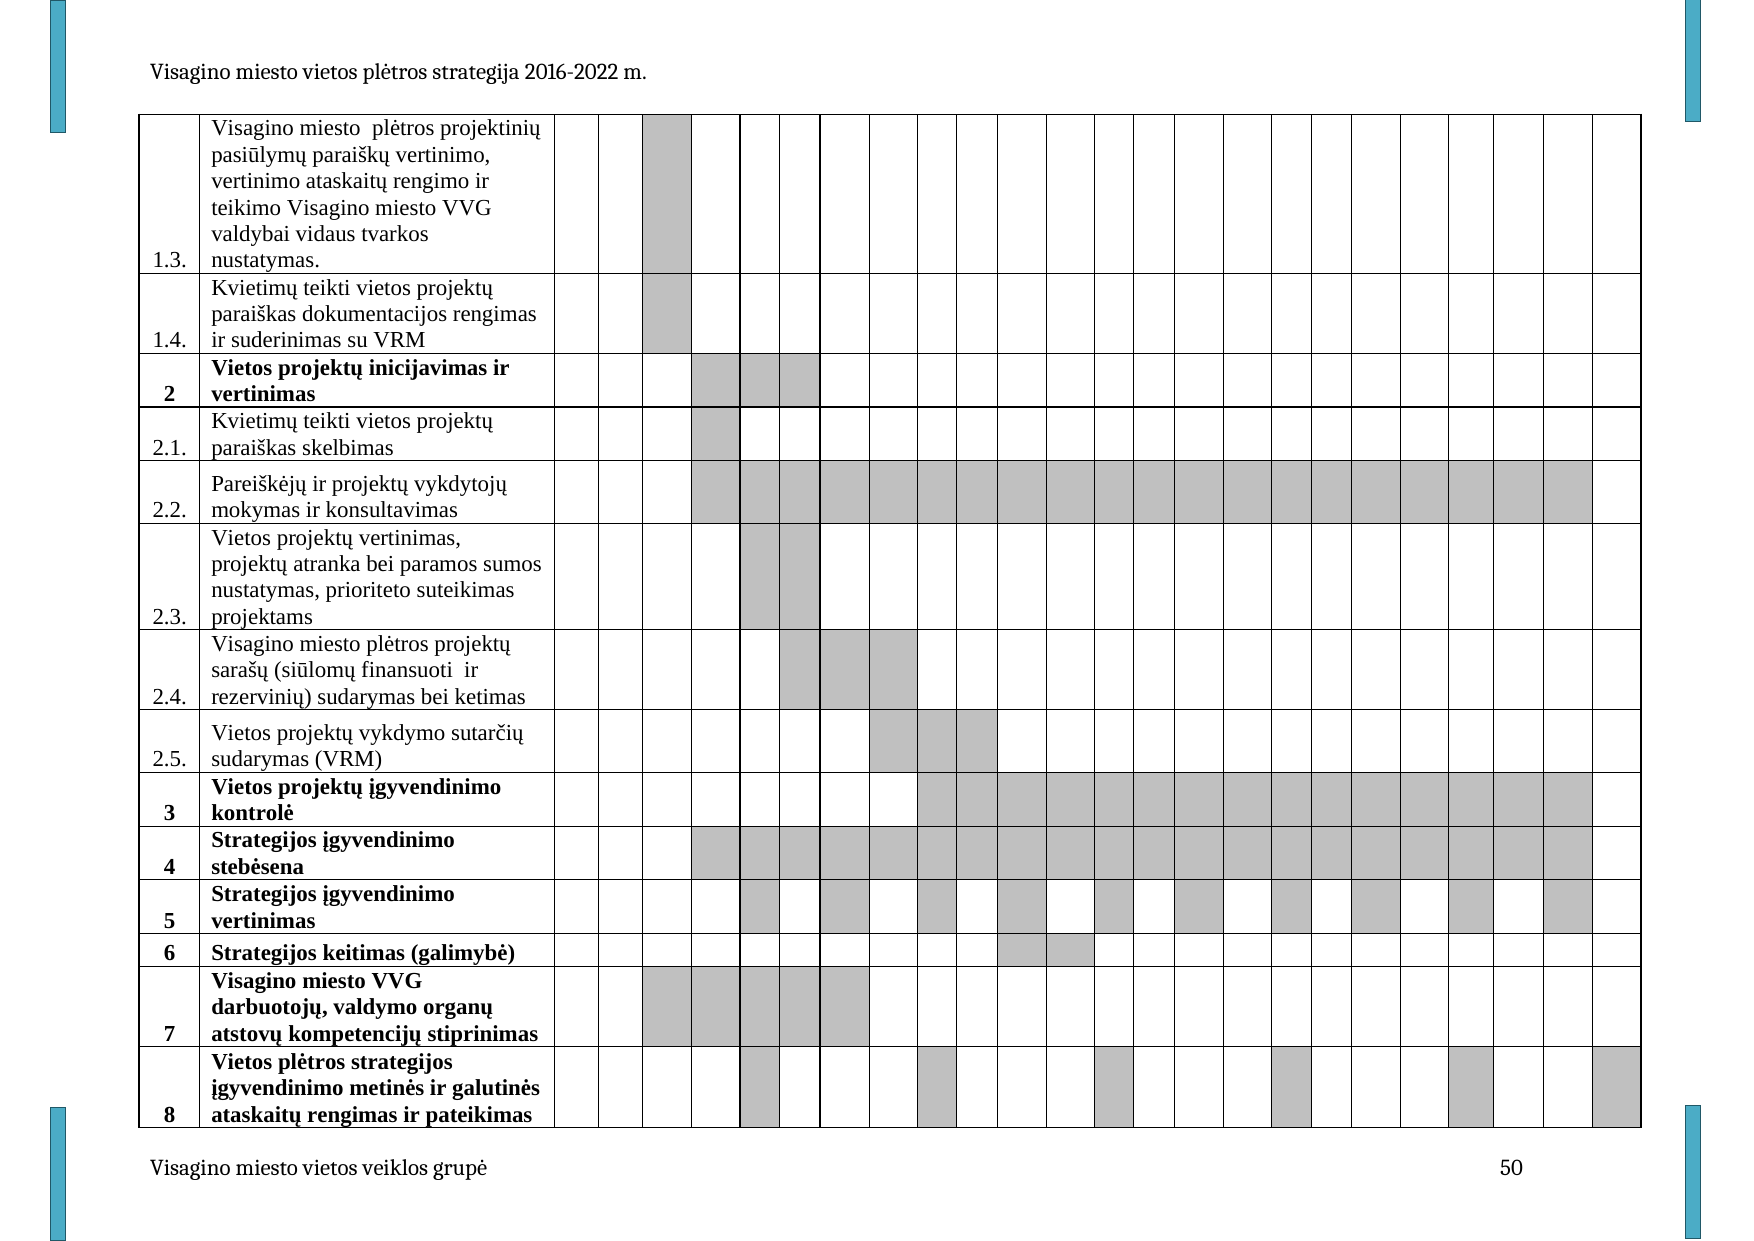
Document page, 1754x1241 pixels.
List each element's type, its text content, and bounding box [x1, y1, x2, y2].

table_cell [599, 115, 642, 273]
table_cell [957, 630, 997, 709]
table_cell Visagino miesto plėtros projektų sarašų (siūlomų finansuoti ir rezervinių) sudarymas bei ketimas [200, 630, 554, 709]
table_cell [1593, 630, 1640, 709]
table_cell [780, 934, 819, 966]
table_cell [1494, 967, 1543, 1046]
table_cell [1095, 1047, 1133, 1127]
table_cell [780, 967, 819, 1046]
table_cell 2.1. [140, 408, 199, 460]
table_cell [1095, 408, 1133, 460]
table_cell [1312, 827, 1351, 879]
table_cell [1449, 827, 1493, 879]
table_cell [1224, 934, 1271, 966]
table_cell [1312, 524, 1351, 629]
table_cell [692, 880, 739, 933]
table_cell [918, 1047, 956, 1127]
table_cell [1544, 827, 1592, 879]
table_cell [1352, 461, 1400, 523]
table_cell [599, 354, 642, 406]
table_cell [555, 274, 598, 353]
table_cell [1449, 934, 1493, 966]
table_cell [998, 773, 1046, 826]
table_cell [1224, 408, 1271, 460]
table_cell [1272, 773, 1311, 826]
table_cell [957, 880, 997, 933]
table_cell [957, 1047, 997, 1127]
table_cell [957, 461, 997, 523]
table_cell [1272, 115, 1311, 273]
table_cell [1352, 773, 1400, 826]
table_cell [1134, 524, 1174, 629]
table_cell [1593, 461, 1640, 523]
table_cell [870, 408, 917, 460]
table_cell [780, 274, 819, 353]
table_cell [1401, 274, 1448, 353]
table_cell [1095, 274, 1133, 353]
table_cell [918, 630, 956, 709]
table_cell [741, 710, 779, 772]
table_cell [998, 827, 1046, 879]
table_cell [1312, 934, 1351, 966]
table_cell [821, 461, 869, 523]
table_cell [1134, 710, 1174, 772]
table_cell [870, 354, 917, 406]
table_cell [1224, 773, 1271, 826]
table_cell [870, 710, 917, 772]
table_cell [1175, 524, 1223, 629]
table_cell [1134, 115, 1174, 273]
table_cell [1272, 934, 1311, 966]
table_cell [1401, 1047, 1448, 1127]
table_cell [741, 274, 779, 353]
table_cell [1401, 967, 1448, 1046]
table_cell [741, 827, 779, 879]
table_cell [1224, 967, 1271, 1046]
table_cell [1224, 354, 1271, 406]
table_cell Vietos projektų vykdymo sutarčių sudarymas (VRM) [200, 710, 554, 772]
table_cell [643, 354, 691, 406]
table_cell [1352, 1047, 1400, 1127]
table_cell [1401, 710, 1448, 772]
table_cell [957, 524, 997, 629]
table_cell [1047, 827, 1094, 879]
table_cell [643, 880, 691, 933]
table_cell Vietos projektų vertinimas, projektų atranka bei paramos sumos nustatymas, prioriteto suteikimas projektams [200, 524, 554, 629]
table_cell [870, 115, 917, 273]
table_cell [1352, 115, 1400, 273]
table_cell [1494, 630, 1543, 709]
table_cell [1593, 710, 1640, 772]
table_cell [780, 1047, 819, 1127]
table_cell 4 [140, 827, 199, 879]
table_cell Strategijos keitimas (galimybė) [200, 934, 554, 966]
table_cell [555, 967, 598, 1046]
table_cell 1.3. [140, 115, 199, 273]
table_cell [957, 967, 997, 1046]
table_cell [1047, 773, 1094, 826]
table_cell [1352, 274, 1400, 353]
table_cell 6 [140, 934, 199, 966]
table_cell [599, 524, 642, 629]
table_cell [1175, 461, 1223, 523]
table_cell [918, 274, 956, 353]
table_cell Kvietimų teikti vietos projektų paraiškas skelbimas [200, 408, 554, 460]
table_cell [918, 934, 956, 966]
table_cell [1095, 934, 1133, 966]
table_cell [741, 524, 779, 629]
table_cell [821, 880, 869, 933]
table_cell [643, 524, 691, 629]
table_cell [1272, 967, 1311, 1046]
table_cell [998, 1047, 1046, 1127]
table_cell [1047, 461, 1094, 523]
table_cell [1593, 880, 1640, 933]
table_cell [1494, 461, 1543, 523]
table_cell [1352, 934, 1400, 966]
table_cell [1544, 115, 1592, 273]
table_cell [1401, 115, 1448, 273]
table_cell [1047, 115, 1094, 273]
table_cell [692, 710, 739, 772]
table_cell [1272, 274, 1311, 353]
table_cell [555, 461, 598, 523]
table_cell [692, 408, 739, 460]
table_cell [1544, 630, 1592, 709]
table_cell [643, 934, 691, 966]
table_cell [1494, 827, 1543, 879]
table_cell [1224, 115, 1271, 273]
table_cell [643, 827, 691, 879]
table_cell [599, 710, 642, 772]
table_cell [741, 934, 779, 966]
table_cell [1544, 274, 1592, 353]
table_cell [1544, 710, 1592, 772]
table_cell [599, 773, 642, 826]
table_cell [1352, 967, 1400, 1046]
table_cell Visagino miesto plėtros projektinių pasiūlymų paraiškų vertinimo, vertinimo ataskaitų rengimo ir teikimo Visagino miesto VVG valdybai vidaus tvarkos nustatymas. [200, 115, 554, 273]
table_cell [1449, 115, 1493, 273]
table_cell [1449, 773, 1493, 826]
table_cell [1401, 524, 1448, 629]
table_cell [918, 524, 956, 629]
table_cell [599, 1047, 642, 1127]
table_cell [957, 773, 997, 826]
table_cell [1134, 461, 1174, 523]
table_cell [1312, 630, 1351, 709]
table_cell Pareiškėjų ir projektų vykdytojų mokymas ir konsultavimas [200, 461, 554, 523]
table_cell [692, 934, 739, 966]
table_cell [1494, 115, 1543, 273]
table_cell [643, 710, 691, 772]
table_cell [780, 773, 819, 826]
table_cell [1494, 934, 1543, 966]
table_cell [1272, 710, 1311, 772]
table_cell [870, 827, 917, 879]
table_cell 2.3. [140, 524, 199, 629]
table_cell [1352, 630, 1400, 709]
table_cell [741, 773, 779, 826]
table_cell [821, 354, 869, 406]
table_cell [1401, 408, 1448, 460]
table_cell [1544, 934, 1592, 966]
table_cell [1312, 115, 1351, 273]
table_cell 7 [140, 967, 199, 1046]
table_cell [1175, 1047, 1223, 1127]
table_cell [643, 967, 691, 1046]
table_cell [1593, 1047, 1640, 1127]
table_cell [998, 880, 1046, 933]
table_cell [1352, 827, 1400, 879]
table_cell [1047, 274, 1094, 353]
table_cell [1401, 630, 1448, 709]
table_cell [1352, 354, 1400, 406]
table_cell [692, 461, 739, 523]
table_cell [1312, 408, 1351, 460]
table_cell [1352, 710, 1400, 772]
table_cell [918, 354, 956, 406]
table_cell [599, 967, 642, 1046]
table_cell [555, 354, 598, 406]
table_cell [555, 827, 598, 879]
table_cell [870, 773, 917, 826]
table_cell [643, 115, 691, 273]
table_cell [643, 630, 691, 709]
table_cell [918, 710, 956, 772]
table_cell [1175, 934, 1223, 966]
table_cell [918, 115, 956, 273]
table_cell [1224, 524, 1271, 629]
table_cell [1175, 710, 1223, 772]
table_cell [1134, 880, 1174, 933]
table_cell [821, 274, 869, 353]
table_cell [1593, 408, 1640, 460]
table_cell [998, 115, 1046, 273]
table_cell [957, 274, 997, 353]
table_cell [957, 934, 997, 966]
table_cell [1312, 274, 1351, 353]
table_cell [1047, 408, 1094, 460]
table_cell [1272, 408, 1311, 460]
table_cell [821, 827, 869, 879]
table_cell [1494, 773, 1543, 826]
table_cell [1449, 967, 1493, 1046]
table_cell [1593, 967, 1640, 1046]
table_cell [1175, 967, 1223, 1046]
table_cell [1544, 408, 1592, 460]
table_cell [1401, 354, 1448, 406]
table_cell [1095, 354, 1133, 406]
table_cell 2.5. [140, 710, 199, 772]
table_cell [1401, 934, 1448, 966]
table_cell 3 [140, 773, 199, 826]
table_cell 2 [140, 354, 199, 406]
table_cell [1449, 710, 1493, 772]
table_cell [870, 880, 917, 933]
table_cell [821, 1047, 869, 1127]
table_cell [1175, 354, 1223, 406]
table_cell [1401, 880, 1448, 933]
table_cell [918, 773, 956, 826]
table_cell [918, 408, 956, 460]
table_cell [1047, 354, 1094, 406]
table_cell [918, 967, 956, 1046]
table_cell [1095, 967, 1133, 1046]
table_cell [599, 880, 642, 933]
table_cell [870, 967, 917, 1046]
table_cell [1095, 710, 1133, 772]
table_cell [741, 408, 779, 460]
table_cell [918, 880, 956, 933]
table_cell [998, 274, 1046, 353]
table_cell [780, 524, 819, 629]
table_cell 1.4. [140, 274, 199, 353]
table_cell [555, 1047, 598, 1127]
table_cell [1134, 773, 1174, 826]
table_cell [1175, 880, 1223, 933]
table_cell [1544, 880, 1592, 933]
table_cell [1593, 827, 1640, 879]
table_cell [555, 880, 598, 933]
table_cell [780, 827, 819, 879]
table_cell [1544, 354, 1592, 406]
table_cell [1134, 630, 1174, 709]
table_cell [998, 524, 1046, 629]
table_cell [1224, 1047, 1271, 1127]
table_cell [200, 1047, 554, 1127]
table_cell [1175, 274, 1223, 353]
table_cell [599, 408, 642, 460]
table_cell [555, 524, 598, 629]
table_cell [821, 408, 869, 460]
table_cell [555, 710, 598, 772]
table_cell [1272, 524, 1311, 629]
table_cell [1494, 408, 1543, 460]
table_cell [957, 408, 997, 460]
table_cell [1352, 880, 1400, 933]
table_cell [1224, 827, 1271, 879]
table_cell [555, 630, 598, 709]
table_cell [870, 274, 917, 353]
table_cell [1593, 354, 1640, 406]
table_cell [998, 461, 1046, 523]
table_cell [1134, 967, 1174, 1046]
table_cell [1272, 354, 1311, 406]
table_cell [1544, 1047, 1592, 1127]
table_cell [1272, 880, 1311, 933]
table_cell [1449, 1047, 1493, 1127]
table_cell [1224, 630, 1271, 709]
table_cell [957, 710, 997, 772]
table_cell [1401, 773, 1448, 826]
table_cell [692, 354, 739, 406]
table_cell [1175, 773, 1223, 826]
table_cell [1449, 524, 1493, 629]
table_cell [1312, 1047, 1351, 1127]
table_cell [1175, 408, 1223, 460]
table_cell [1593, 274, 1640, 353]
table_cell [1047, 934, 1094, 966]
table_cell Visagino miesto VVG darbuotojų, valdymo organų atstovų kompetencijų stiprinimas [200, 967, 554, 1046]
table_cell [918, 461, 956, 523]
table_cell [1449, 354, 1493, 406]
table_cell [1494, 274, 1543, 353]
table_cell [741, 115, 779, 273]
table_cell [998, 630, 1046, 709]
table_cell [957, 827, 997, 879]
table_cell [1312, 461, 1351, 523]
table_cell [599, 274, 642, 353]
table_cell [692, 827, 739, 879]
table_cell [998, 934, 1046, 966]
table_cell [1095, 880, 1133, 933]
table_cell [741, 880, 779, 933]
table_cell [1593, 934, 1640, 966]
table_cell Strategijos įgyvendinimo vertinimas [200, 880, 554, 933]
table_cell [1401, 461, 1448, 523]
table_cell [1494, 710, 1543, 772]
table_cell [1095, 773, 1133, 826]
table_cell [957, 354, 997, 406]
table_cell [741, 1047, 779, 1127]
table_cell [780, 354, 819, 406]
table_cell [692, 115, 739, 273]
table_cell [870, 461, 917, 523]
table_cell 2.4. [140, 630, 199, 709]
table_cell [1593, 773, 1640, 826]
table_cell [1224, 710, 1271, 772]
table_cell [780, 630, 819, 709]
table_cell [1134, 354, 1174, 406]
table_cell [1224, 461, 1271, 523]
table_cell [1224, 274, 1271, 353]
table_cell [599, 934, 642, 966]
table_cell [1175, 115, 1223, 273]
table_cell Vietos projektų inicijavimas ir vertinimas [200, 354, 554, 406]
table_cell [1593, 524, 1640, 629]
table_cell [1175, 827, 1223, 879]
table_cell [1095, 115, 1133, 273]
table_cell [780, 710, 819, 772]
table_cell [1272, 1047, 1311, 1127]
table_cell [555, 934, 598, 966]
table_cell [1494, 880, 1543, 933]
table_cell [821, 967, 869, 1046]
table_cell [1494, 1047, 1543, 1127]
table_cell [870, 1047, 917, 1127]
table_cell [957, 115, 997, 273]
table_cell [599, 827, 642, 879]
table_cell Vietos projektų įgyvendinimo kontrolė [200, 773, 554, 826]
table_cell [821, 934, 869, 966]
table_cell [780, 115, 819, 273]
table_cell [1449, 630, 1493, 709]
table_cell [643, 461, 691, 523]
table_cell [1544, 524, 1592, 629]
table_cell [1593, 115, 1640, 273]
table_cell [1272, 630, 1311, 709]
table_cell [1224, 880, 1271, 933]
table_cell [1047, 880, 1094, 933]
table_cell [643, 1047, 691, 1127]
table_cell [1095, 461, 1133, 523]
table_cell [692, 524, 739, 629]
table_cell [643, 773, 691, 826]
table_cell [741, 967, 779, 1046]
table_cell [599, 630, 642, 709]
table_cell [780, 880, 819, 933]
table_cell Kvietimų teikti vietos projektų paraiškas dokumentacijos rengimas ir suderinimas su VRM [200, 274, 554, 353]
table_cell Strategijos įgyvendinimo stebėsena [200, 827, 554, 879]
table_cell [1449, 274, 1493, 353]
table_cell [1095, 630, 1133, 709]
table_cell [1544, 461, 1592, 523]
table_cell [1134, 274, 1174, 353]
table_cell [1449, 461, 1493, 523]
table_cell [555, 408, 598, 460]
table_cell [998, 967, 1046, 1046]
table_cell [1134, 934, 1174, 966]
table_cell [1352, 408, 1400, 460]
table_cell [821, 710, 869, 772]
table_cell 5 [140, 880, 199, 933]
table_cell [1352, 524, 1400, 629]
table_cell [998, 710, 1046, 772]
table_cell [741, 461, 779, 523]
table_cell [870, 524, 917, 629]
table_cell [1544, 967, 1592, 1046]
table_cell [918, 827, 956, 879]
table_cell [1312, 710, 1351, 772]
table_cell [1312, 967, 1351, 1046]
table_cell [870, 934, 917, 966]
table_cell [1312, 354, 1351, 406]
table_cell [1544, 773, 1592, 826]
table_cell 8 [140, 1047, 199, 1127]
table_cell [1312, 880, 1351, 933]
table_cell [821, 524, 869, 629]
table_cell [741, 354, 779, 406]
table_cell [1134, 827, 1174, 879]
table_cell [1272, 827, 1311, 879]
table_cell [1095, 827, 1133, 879]
table_cell [1047, 1047, 1094, 1127]
table_cell [821, 773, 869, 826]
table_cell [1401, 827, 1448, 879]
table_cell [1047, 710, 1094, 772]
table_cell [741, 630, 779, 709]
table_cell [692, 773, 739, 826]
table_cell [555, 773, 598, 826]
table_cell [643, 274, 691, 353]
table_cell [692, 1047, 739, 1127]
table_cell [1175, 630, 1223, 709]
table_cell [692, 967, 739, 1046]
table_cell [1134, 408, 1174, 460]
table_cell [1449, 408, 1493, 460]
table_cell [1272, 461, 1311, 523]
table_cell [599, 461, 642, 523]
table_cell [555, 115, 598, 273]
table_cell [821, 115, 869, 273]
table_cell [692, 274, 739, 353]
table_cell [870, 630, 917, 709]
table_cell [1134, 1047, 1174, 1127]
table_cell [643, 408, 691, 460]
table_cell [1449, 880, 1493, 933]
table_cell [998, 354, 1046, 406]
table_cell [1047, 524, 1094, 629]
table_cell [692, 630, 739, 709]
table_cell [1312, 773, 1351, 826]
table_cell [780, 408, 819, 460]
table_cell [998, 408, 1046, 460]
table_cell [1095, 524, 1133, 629]
table_cell [1047, 630, 1094, 709]
table_cell [1047, 967, 1094, 1046]
table_cell [821, 630, 869, 709]
table_cell 2.2. [140, 461, 199, 523]
table_cell [780, 461, 819, 523]
table_cell [1494, 524, 1543, 629]
table_cell [1494, 354, 1543, 406]
